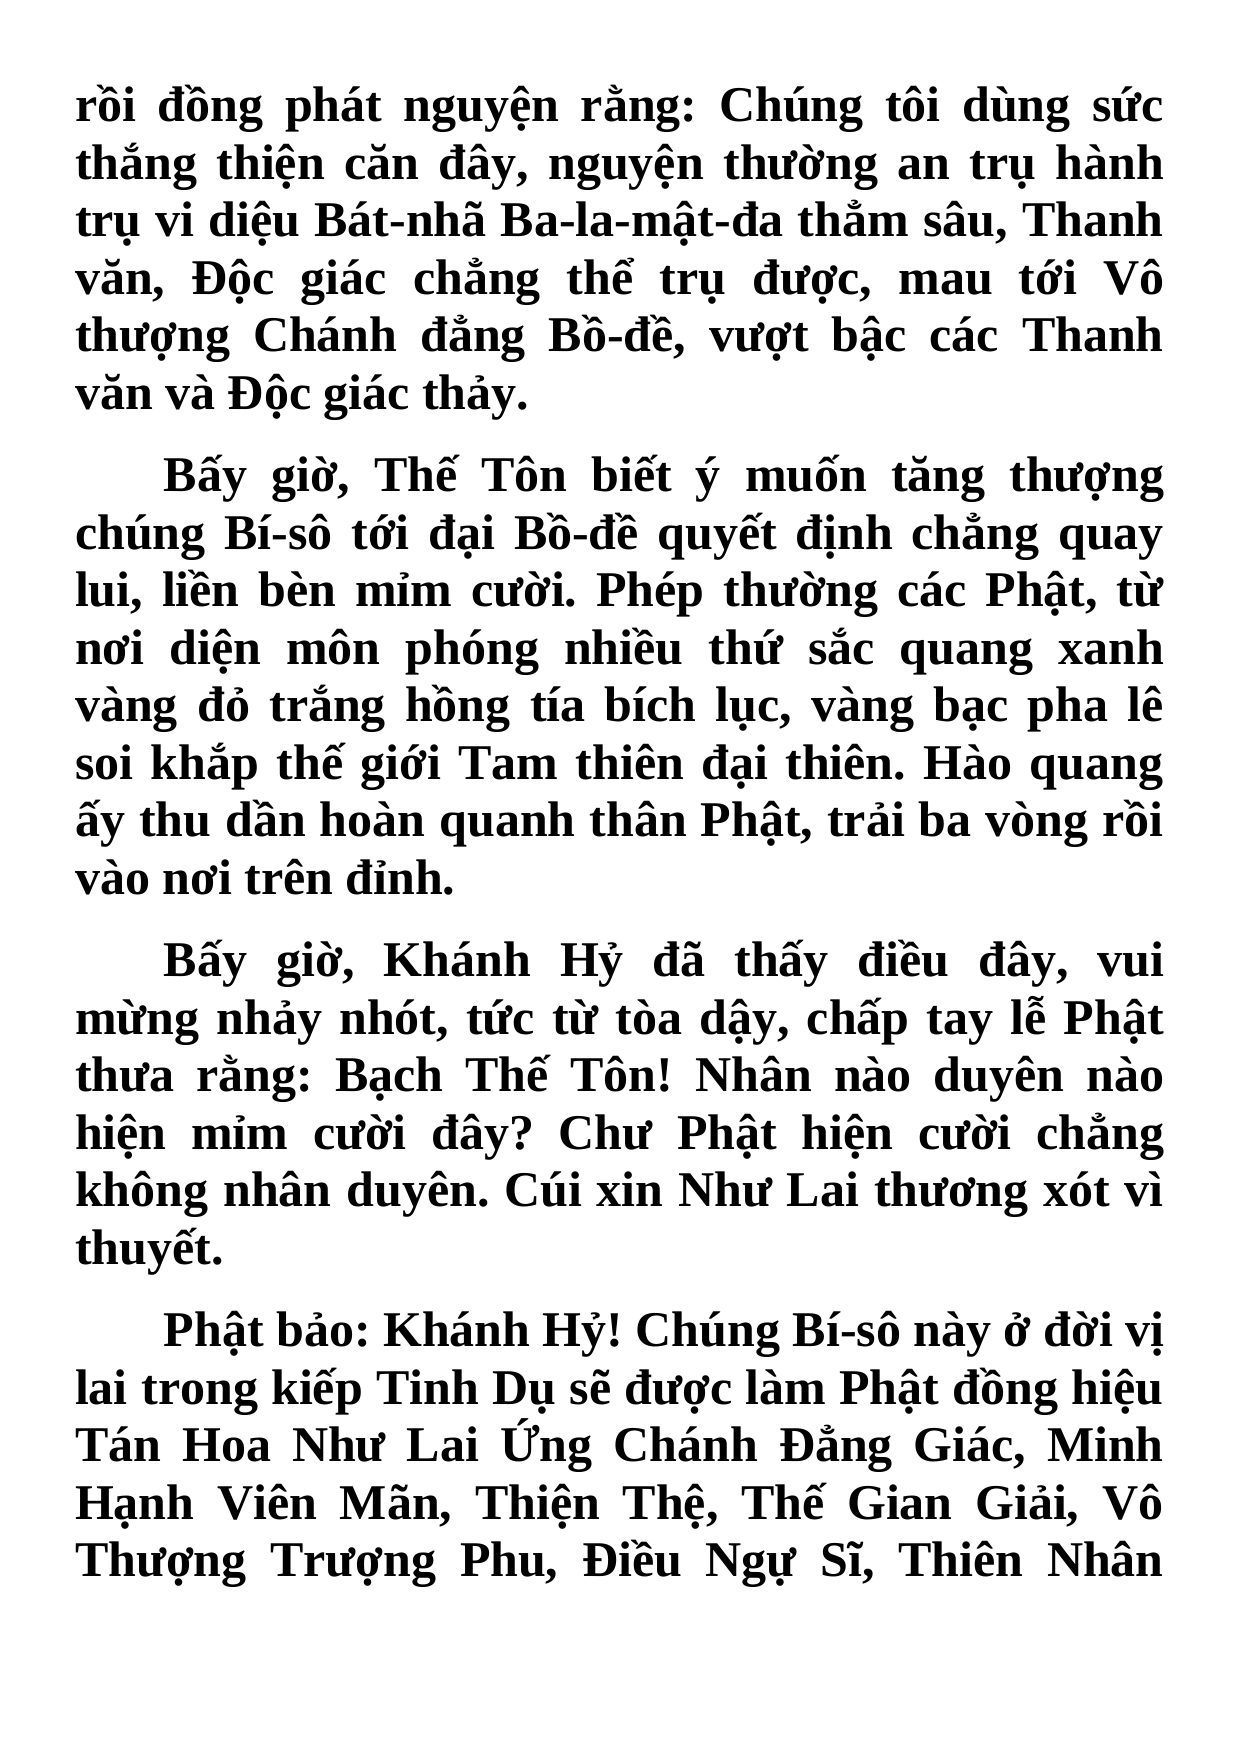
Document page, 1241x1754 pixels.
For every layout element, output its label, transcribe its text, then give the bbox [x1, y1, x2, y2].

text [75, 75, 1165, 420]
text Bấy giờ, Thế Tôn biết ý muốn tăng thượng chúng Bí-sô tới đại Bồ-đề quyết định chẳng quay lui, liền bèn mỉm cười. Phép thường các Phật, từ nơi diện môn phóng nhiều thứ sắc quang xanh vàng đỏ trắng hồng tía bích lục, vàng bạc pha lê soi khắp thế giới Tam thiên đại thiên. Hào quang ấy thu dần hoàn quanh thân Phật, trải ba vòng rồi vào nơi trên đỉnh. [75, 445, 1165, 905]
text Bấy giờ, Khánh Hỷ đã thấy điều đây, vui mừng nhảy nhót, tức từ tòa dậy, chấp tay lễ Phật thưa rằng: Bạch Thế Tôn! Nhân nào duyên nào hiện mỉm cười đây? Chư Phật hiện cười chẳng không nhân duyên. Cúi xin Như Lai thương xót vì thuyết. [75, 930, 1165, 1275]
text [75, 1300, 1165, 1587]
